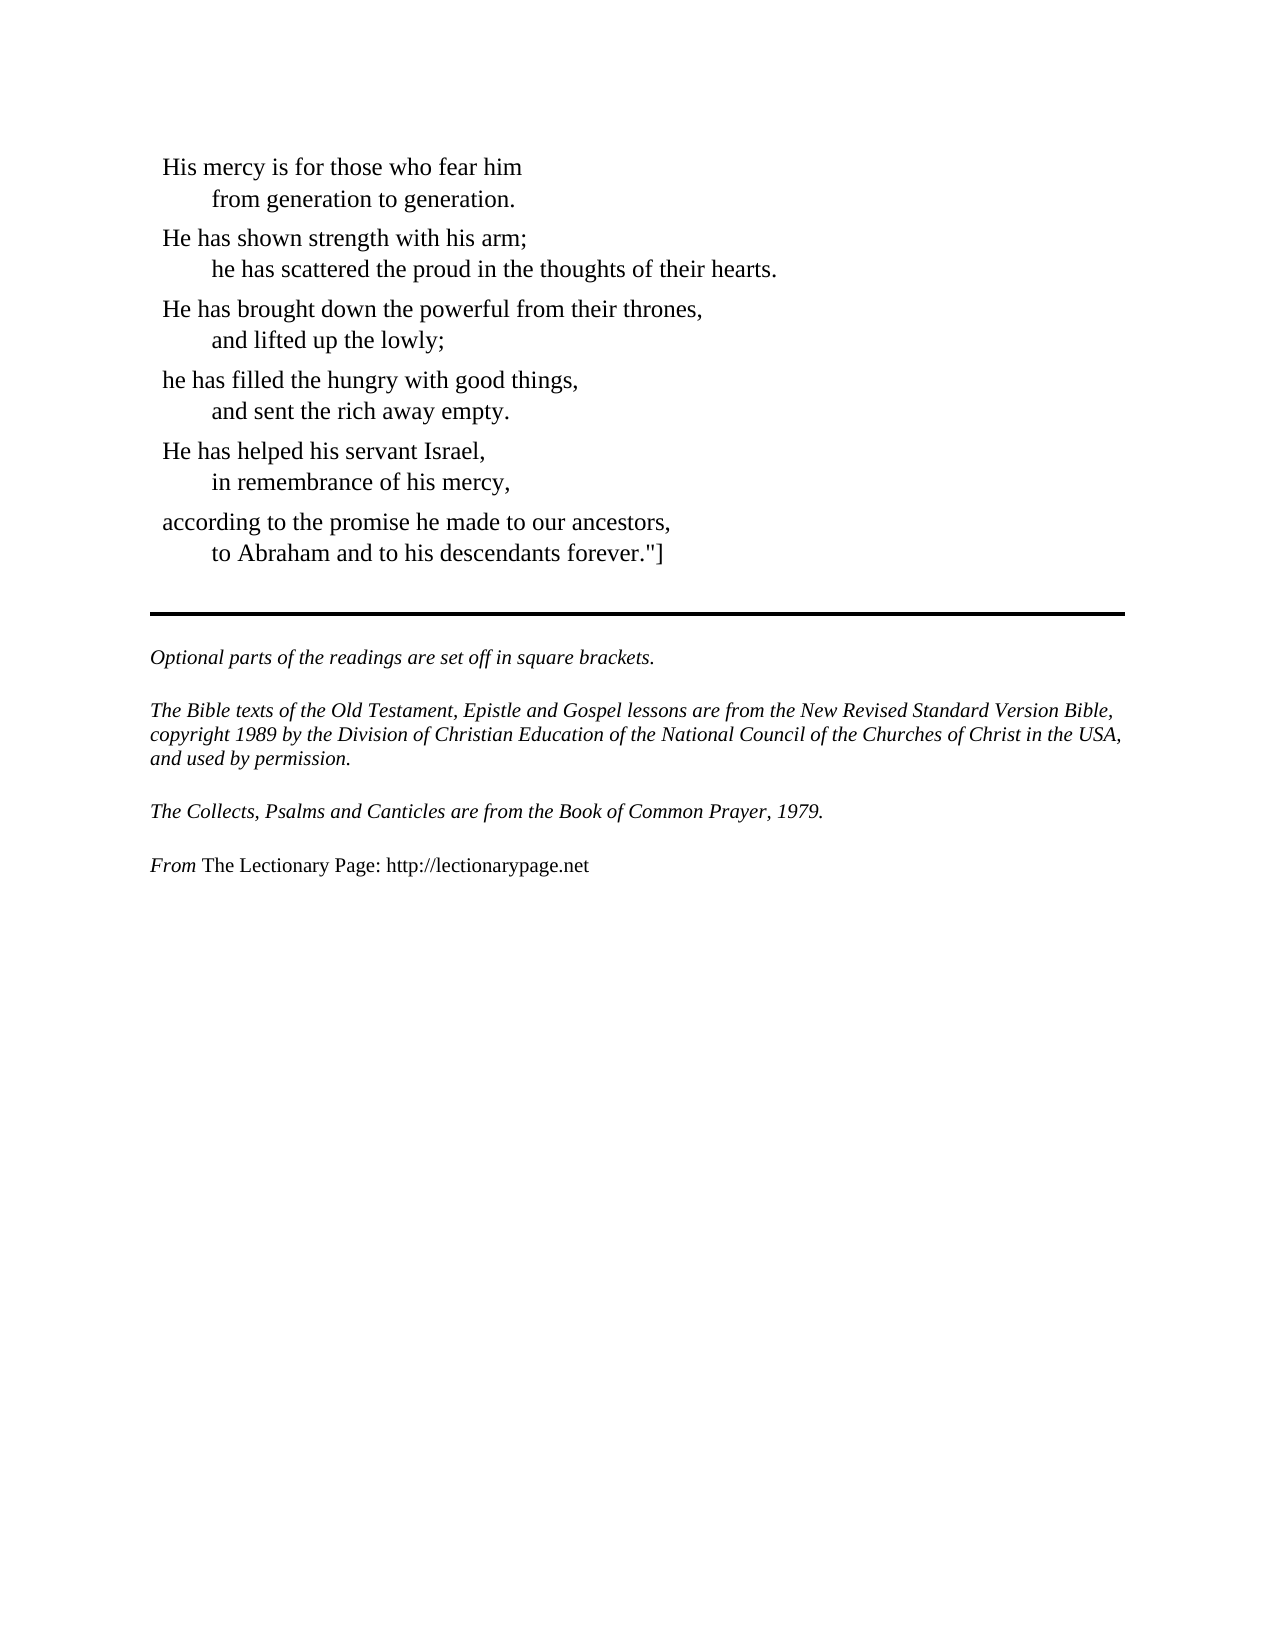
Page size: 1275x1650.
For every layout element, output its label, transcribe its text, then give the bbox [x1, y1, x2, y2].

text Optional parts of the readings are set off in square brackets. [150, 645, 1125, 669]
text He has brought down the powerful from their thrones, and lifted up the lowly; [162, 292, 1076, 354]
text according to the promise he made to our ancestors, to Abraham and to his descendants forever."] [162, 504, 1076, 567]
text he has filled the hungry with good things, and sent the rich away empty. [162, 362, 1076, 425]
text His mercy is for those who fear him from generation to generation. [162, 150, 1076, 212]
text From The Lectionary Page: http://lectionarypage.net [150, 853, 1125, 877]
text He has shown strength with his arm; he has scattered the proud in the thoughts of their hearts. [162, 221, 1076, 283]
text The Bible texts of the Old Testament, Epistle and Gospel lessons are from the New Revised Standard Version Bible, copyright 1989 by the Division of Christian Education of the National Council of the Churches of Christ in the USA, and used by permission. [150, 698, 1125, 770]
text He has helped his servant Israel, in remembrance of his mercy, [162, 433, 1076, 496]
text The Collects, Psalms and Canticles are from the Book of Common Prayer, 1979. [150, 799, 1125, 823]
